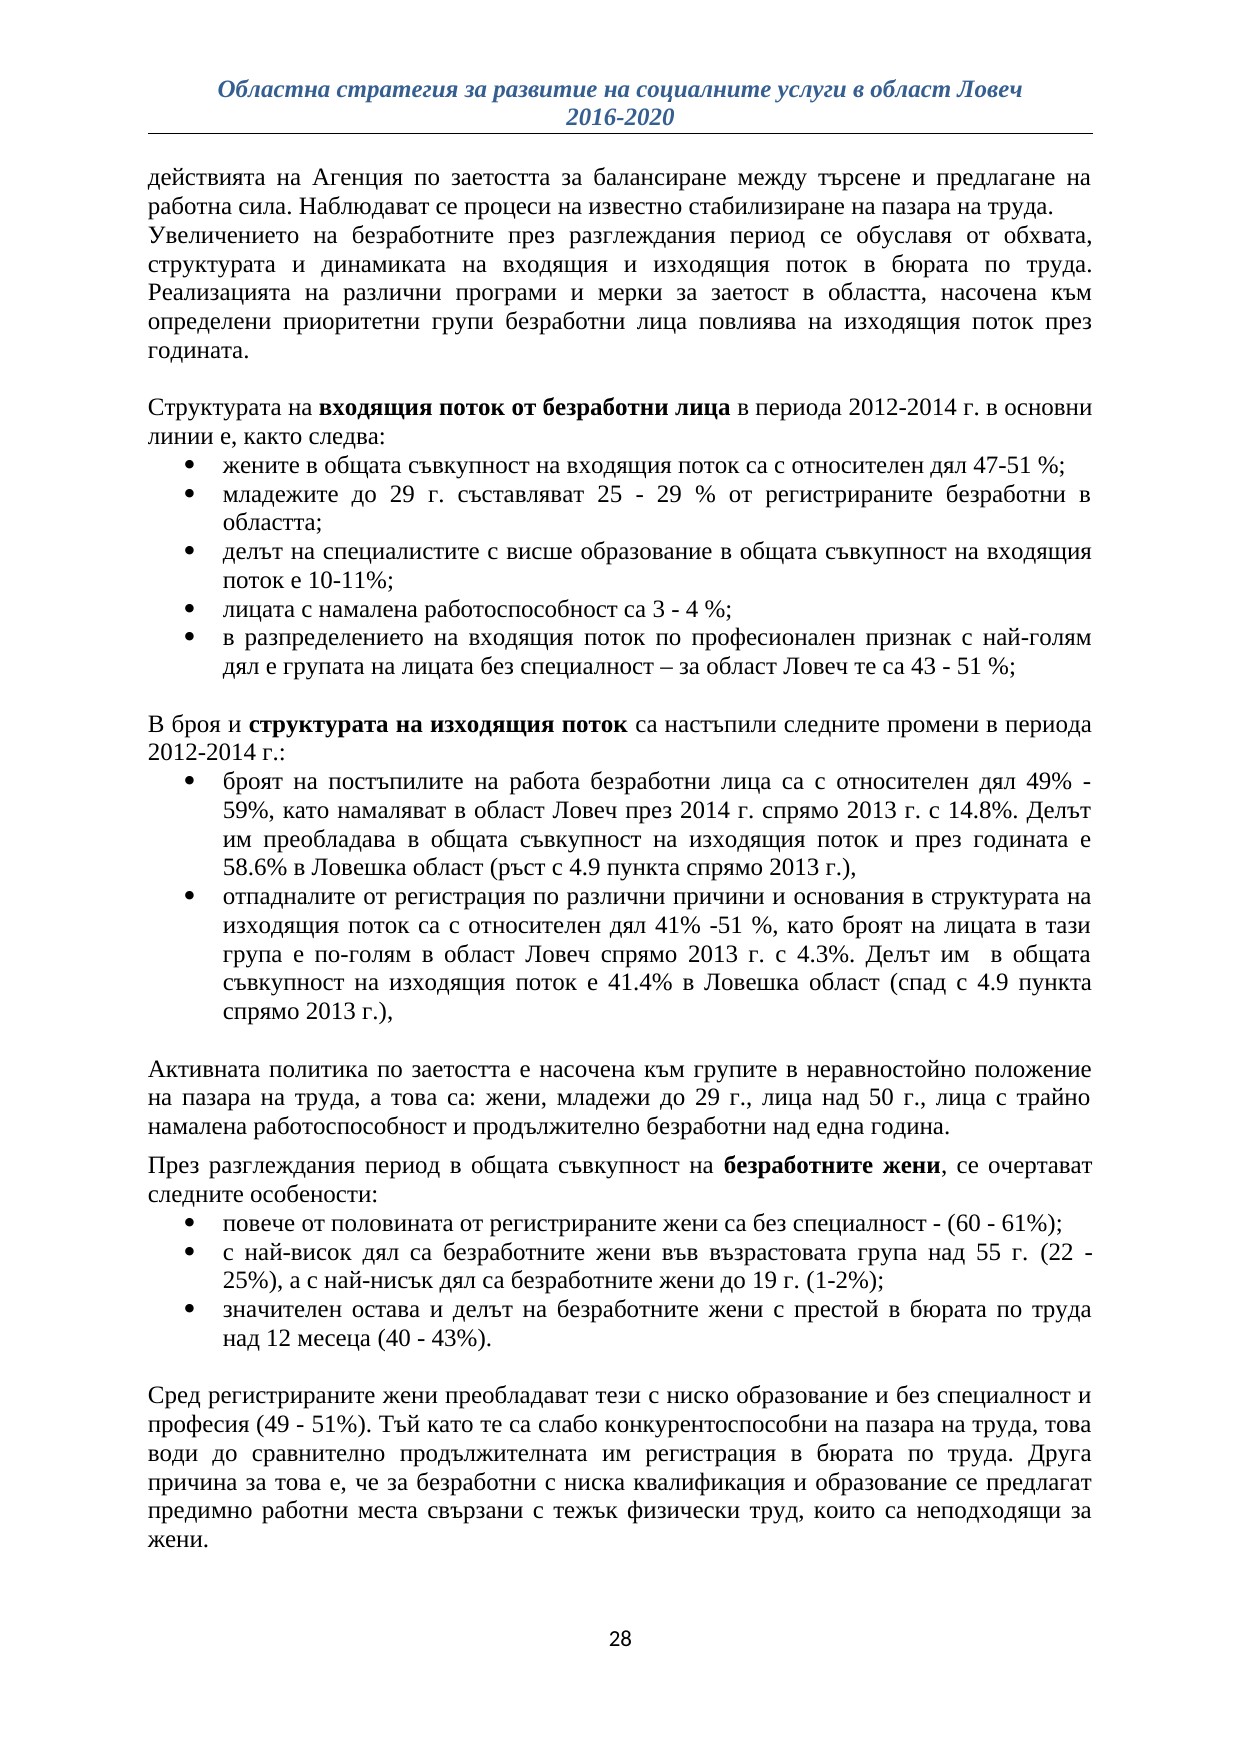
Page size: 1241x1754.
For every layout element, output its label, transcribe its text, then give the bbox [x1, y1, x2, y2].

list младежите до 29 г. съставляват 25 - 29 % от регистрираните безработни в областта; [185, 479, 1093, 536]
list в разпределението на входящия поток по професионален признак с най-голям дял е групата на лицата без специалност – за област Ловеч те са 43 - 51 %; [185, 622, 1093, 680]
text В броя и структурата на изходящия поток са настъпили следните промени в периода 2012-2014 г.: [148, 709, 1093, 766]
list значителeн остава и делът на безработните жени с престой в бюрата по труда над 12 месеца (40 - 43%). [185, 1294, 1093, 1352]
text Сред регистрираните жени преобладават тези с ниско образование и без специалност и професия (49 - 51%). Тъй като те са слабо конкурентоспособни на пазара на труда, това води до сравнително продължителната им регистрация в бюрата по труда. Друга причина за това е, че за безработни с ниска квалификация и образование се предлагат предимно работни места свързани с тежък физически труд, които са неподходящи за жени. [148, 1380, 1093, 1553]
list с най-висок дял са безработните жени във възрастовата група над 55 г. (22 -25%), а с най-нисък дял са безработните жени до 19 г. (1-2%); [185, 1237, 1093, 1294]
list броят на постъпилите на работа безработни лица са с относителен дял 49% - 59%, като намаляват в област Ловеч през 2014 г. спрямо 2013 г. с 14.8%. Делът им преобладава в общата съвкупност на изходящия поток и през годината е 58.6% в Ловешка област (ръст с 4.9 пункта спрямо 2013 г.), [185, 766, 1093, 881]
text Увеличението на безработните през разглеждания период се обуславя от обхвата, структурата и динамиката на входящия и изходящия поток в бюрата по труда. Реализацията на различни програми и мерки за заетост в областта, насочена към определени приоритетни групи безработни лица повлиява на изходящия поток през годината. [148, 220, 1093, 364]
list отпадналите от регистрация по различни причини и основания в структурата на изходящия поток са с относителен дял 41% -51 %, като броят на лицата в тази група е по-голям в област Ловеч спрямо 2013 г. с 4.3%. Делът им в общата съвкупност на изходящия поток е 41.4% в Ловешка област (спад с 4.9 пункта спрямо 2013 г.), [185, 881, 1093, 1025]
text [148, 162, 1093, 220]
text През разглеждания период в общата съвкупност на безработните жени, се очертават следните особености: [148, 1150, 1093, 1208]
list лицата с намалена работоспособност са 3 - 4 %; [185, 594, 1093, 622]
text Активната политика по заетостта е насочена към групите в неравностойно положение на пазара на труда, а това са: жени, младежи до 29 г., лица над 50 г., лица с трайно намалена работоспособност и продължително безработни над една година. [148, 1054, 1093, 1140]
list делът на специалистите с висше образование в общата съвкупност на входящия поток е 10-11%; [185, 536, 1093, 594]
text Структурата на входящия поток от безработни лица в периода 2012-2014 г. в основни линии е, както следва: [148, 392, 1093, 450]
list повече от половината от регистрираните жени са без специалност - (60 - 61%); [185, 1208, 1093, 1237]
list жените в общата съвкупност на входящия поток са с относителен дял 47-51 %; [185, 450, 1093, 479]
